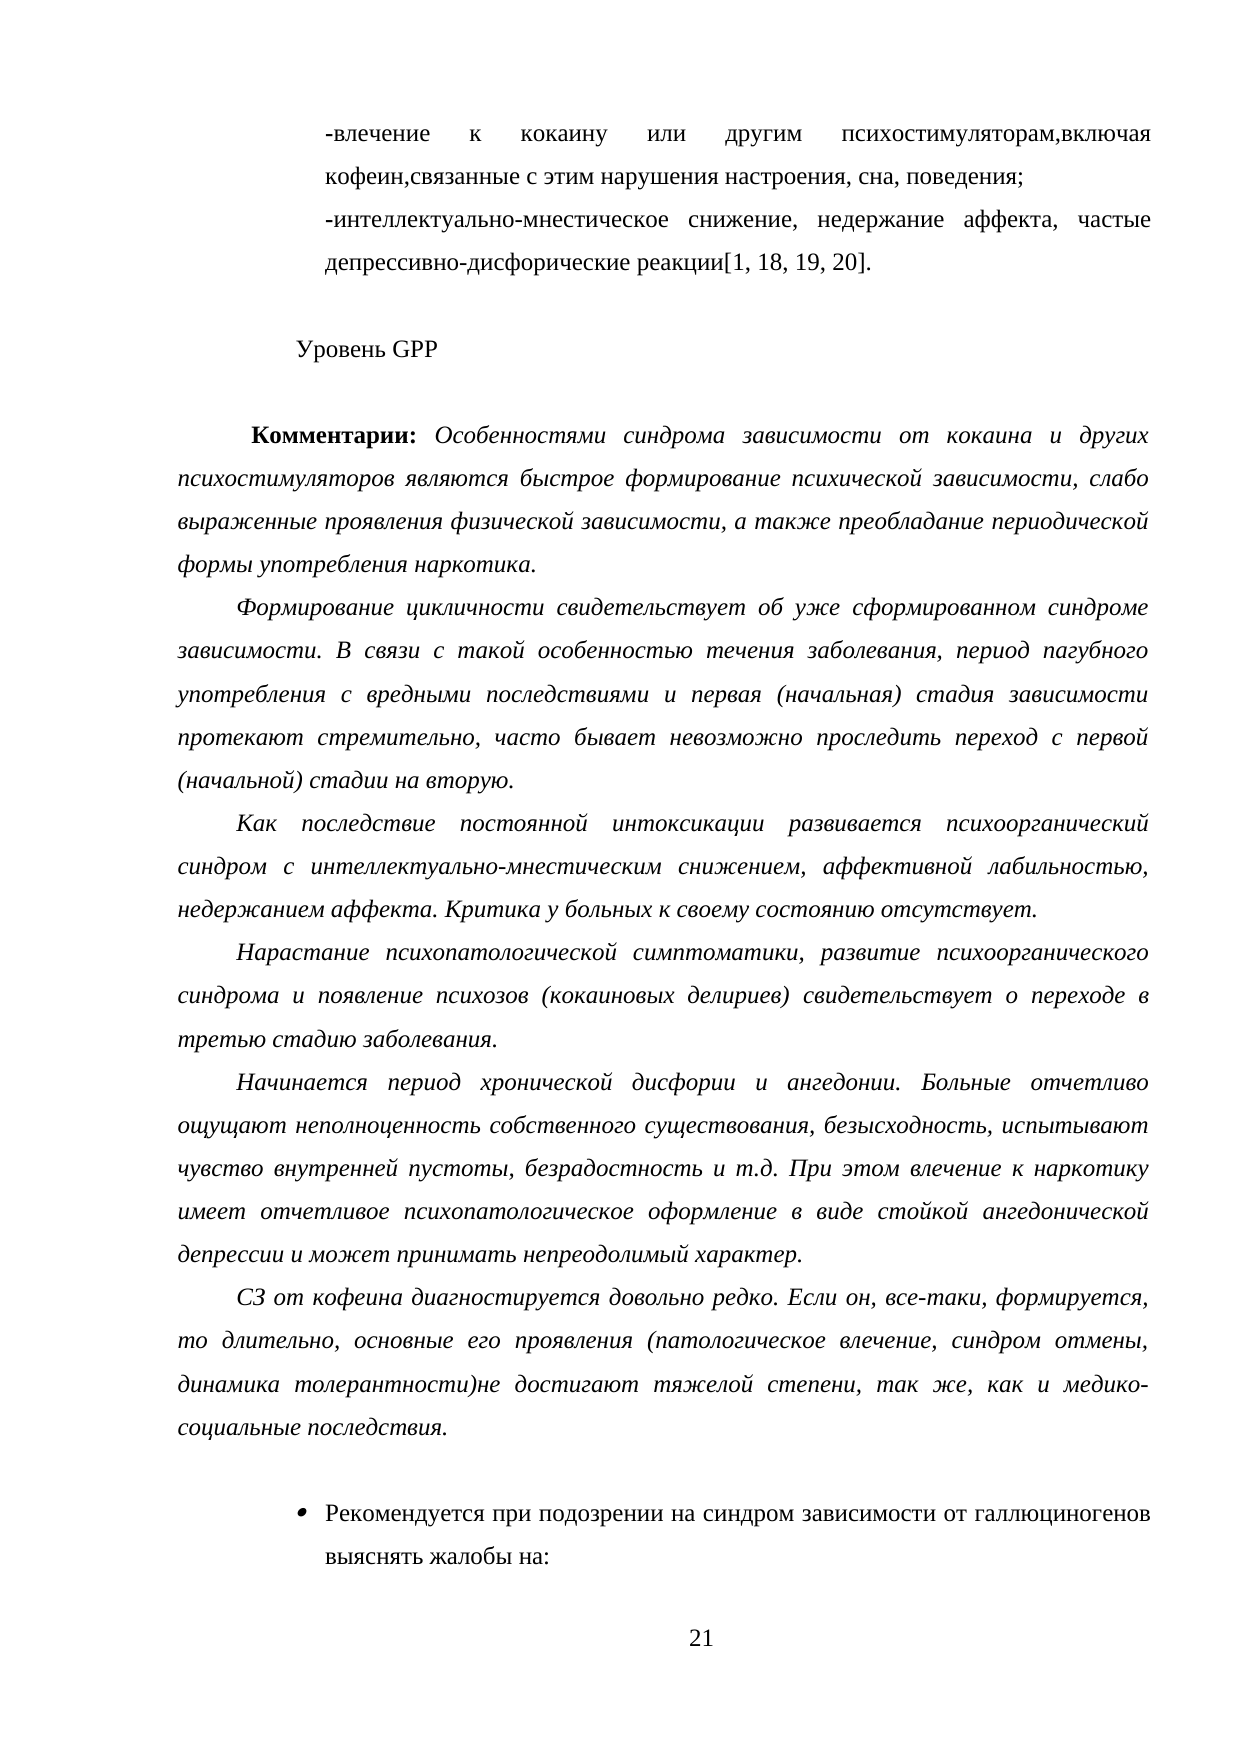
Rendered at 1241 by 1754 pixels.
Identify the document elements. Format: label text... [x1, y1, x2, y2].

text Комментарии: Особенностями синдрома зависимости от кокаина и других психостимуляторов являются быстрое формирование психической зависимости, слабо выраженные проявления физической зависимости, а также преобладание периодической формы употребления наркотика. [177, 420, 1152, 578]
list Рекомендуется при подозрении на синдром зависимости от галлюциногенов выяснять жалобы на: [295, 1498, 1152, 1570]
text Нарастание психопатологической симптоматики, развитие психоорганического синдрома и появление психозов (кокаиновых делириев) свидетельствует о переходе в третью стадию заболевания. [177, 937, 1152, 1052]
text Формирование цикличности свидетельствует об уже сформированном синдроме зависимости. В связи с такой особенностью течения заболевания, период пагубного употребления с вредными последствиями и первая (начальная) стадия зависимости протекают стремительно, часто бывает невозможно проследить переход с первой (начальной) стадии на вторую. [177, 592, 1152, 794]
text СЗ от кофеина диагностируется довольно редко. Если он, все-таки, формируется, то длительно, основные его проявления (патологическое влечение, синдром отмены, динамика толерантности)не достигают тяжелой степени, так же, как и медико-социальные последствия. [177, 1282, 1152, 1441]
text Уровень GPP [295, 334, 1152, 362]
list -интеллектуально-мнестическое снижение, недержание аффекта, частые депрессивно-дисфорические реакции[1, 18, 19, 20]. [325, 204, 1152, 276]
text Начинается период хронической дисфории и ангедонии. Больные отчетливо ощущают неполноценность собственного существования, безысходность, испытывают чувство внутренней пустоты, безрадостность и т.д. При этом влечение к наркотику имеет отчетливое психопатологическое оформление в виде стойкой ангедонической депрессии и может принимать непреодолимый характер. [177, 1067, 1152, 1268]
text Как последствие постоянной интоксикации развивается психоорганический синдром с интеллектуально-мнестическим снижением, аффективной лабильностью, недержанием аффекта. Критика у больных к своему состоянию отсутствует. [177, 808, 1152, 923]
list -влечение к кокаину или другим психостимуляторам,включая кофеин,связанные с этим нарушения настроения, сна, поведения; [325, 118, 1152, 190]
